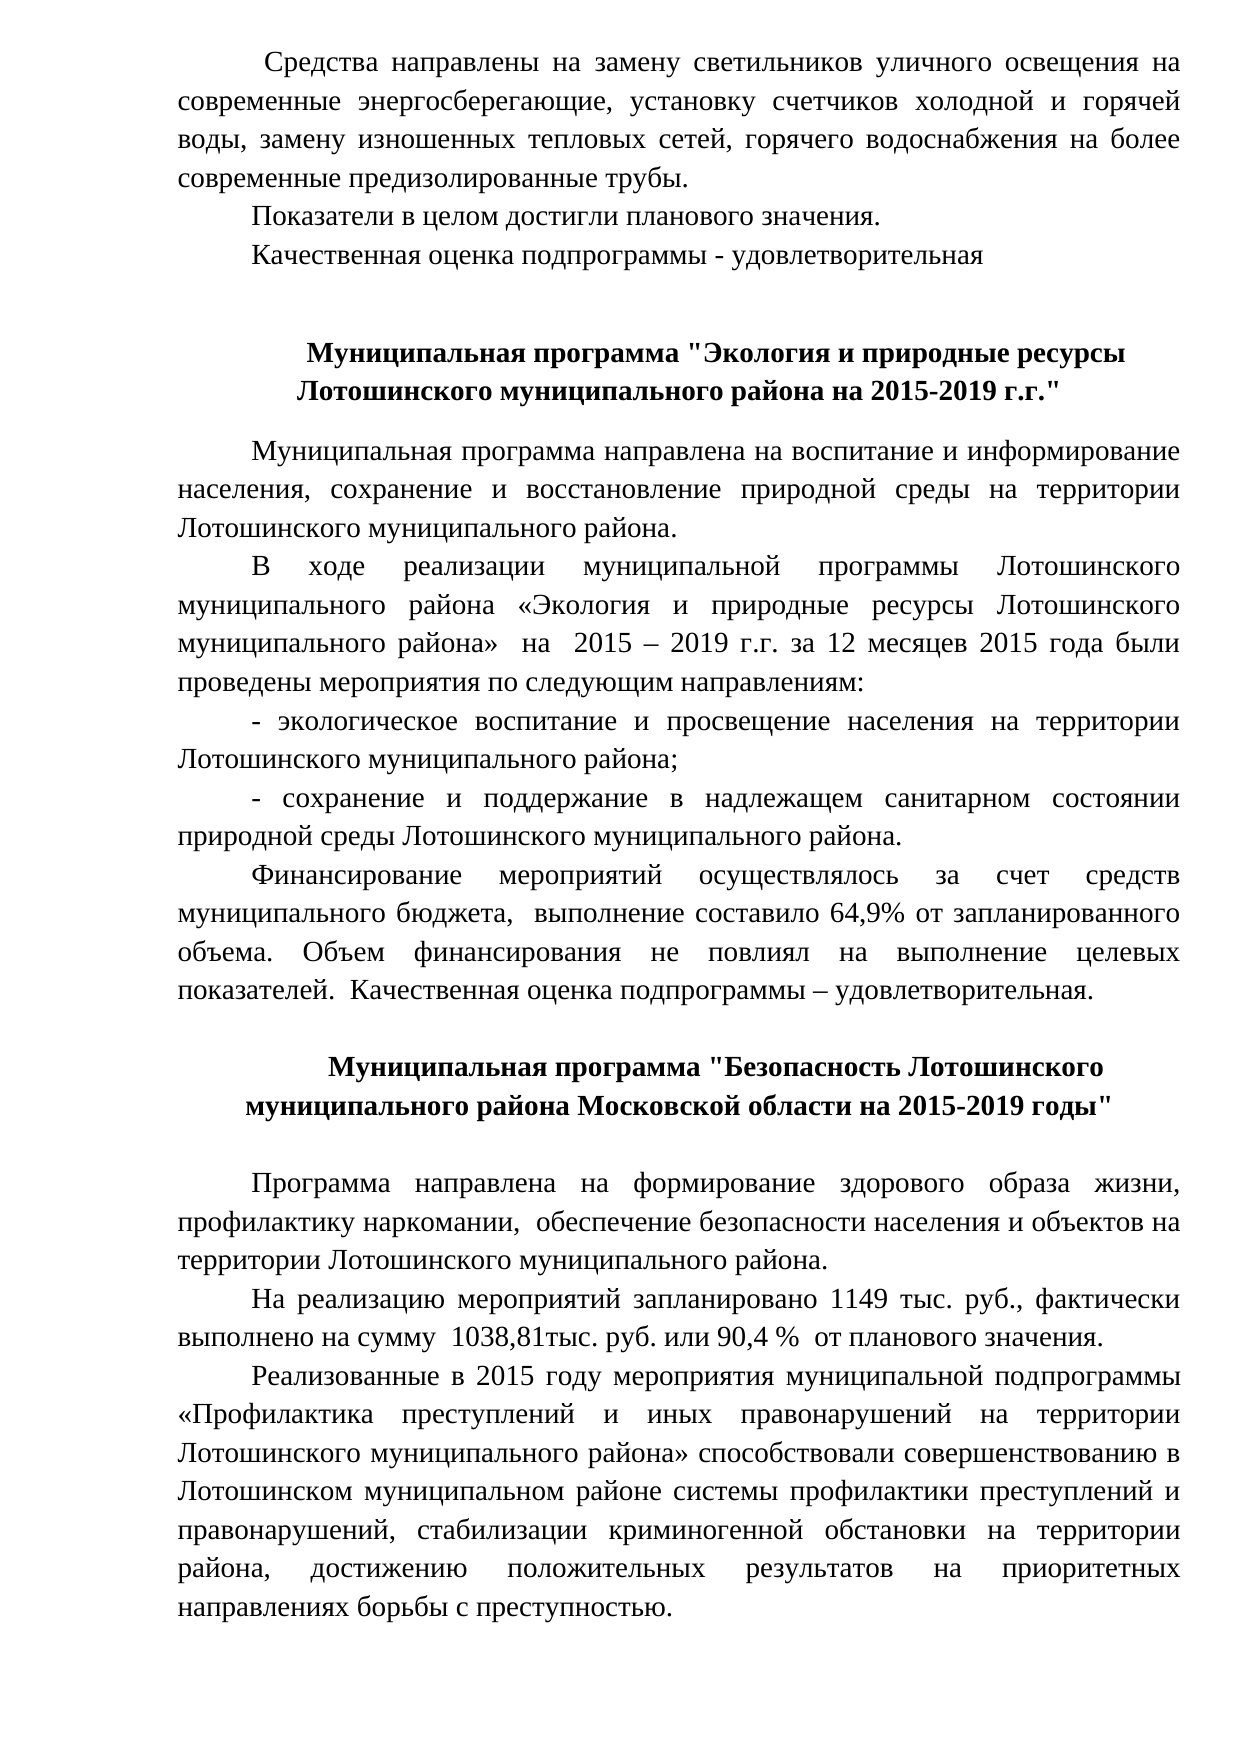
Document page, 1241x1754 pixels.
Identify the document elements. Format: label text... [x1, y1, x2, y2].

text В ходе реализации муниципальной программы Лотошинского муниципального района «Экология и природные ресурсы Лотошинского муниципального района» на 2015 – 2019 г.г. за 12 месяцев 2015 года были проведены мероприятия по следующим направлениям: [177, 548, 1181, 698]
text - экологическое воспитание и просвещение населения на территории Лотошинского муниципального района; [177, 703, 1181, 775]
text Программа направлена на формирование здорового образа жизни, профилактику наркомании, обеспечение безопасности населения и объектов на территории Лотошинского муниципального района. [177, 1165, 1181, 1276]
text - сохранение и поддержание в надлежащем санитарном состоянии природной среды Лотошинского муниципального района. [177, 780, 1181, 852]
text Реализованные в 2015 году мероприятия муниципальной подпрограммы «Профилактика преступлений и иных правонарушений на территории Лотошинского муниципального района» способствовали совершенствованию в Лотошинском муниципальном районе системы профилактики преступлений и правонарушений, стабилизации криминогенной обстановки на территории района, достижению положительных результатов на приоритетных направлениях борьбы с преступностью. [177, 1358, 1181, 1623]
text Показатели в целом достигли планового значения. [177, 198, 1181, 232]
text Средства направлены на замену светильников уличного освещения на современные энергосберегающие, установку счетчиков холодной и горячей воды, замену изношенных тепловых сетей, горячего водоснабжения на более современные предизолированные трубы. [177, 44, 1181, 193]
text Муниципальная программа направлена на воспитание и информирование населения, сохранение и восстановление природной среды на территории Лотошинского муниципального района. [177, 433, 1181, 543]
text Качественная оценка подпрограммы - удовлетворительная [177, 237, 1181, 271]
text Муниципальная программа "Безопасность Лотошинского муниципального района Московской области на 2015-2019 годы" [177, 1049, 1181, 1122]
text Муниципальная программа "Экология и природные ресурсы Лотошинского муниципального района на 2015-2019 г.г." [177, 335, 1181, 407]
text Финансирование мероприятий осуществлялось за счет средств муниципального бюджета, выполнение составило 64,9% от запланированного объема. Объем финансирования не повлиял на выполнение целевых показателей. Качественная оценка подпрограммы – удовлетворительная. [177, 857, 1181, 1006]
text На реализацию мероприятий запланировано 1149 тыс. руб., фактически выполнено на сумму 1038,81тыс. руб. или 90,4 % от планового значения. [177, 1281, 1181, 1353]
